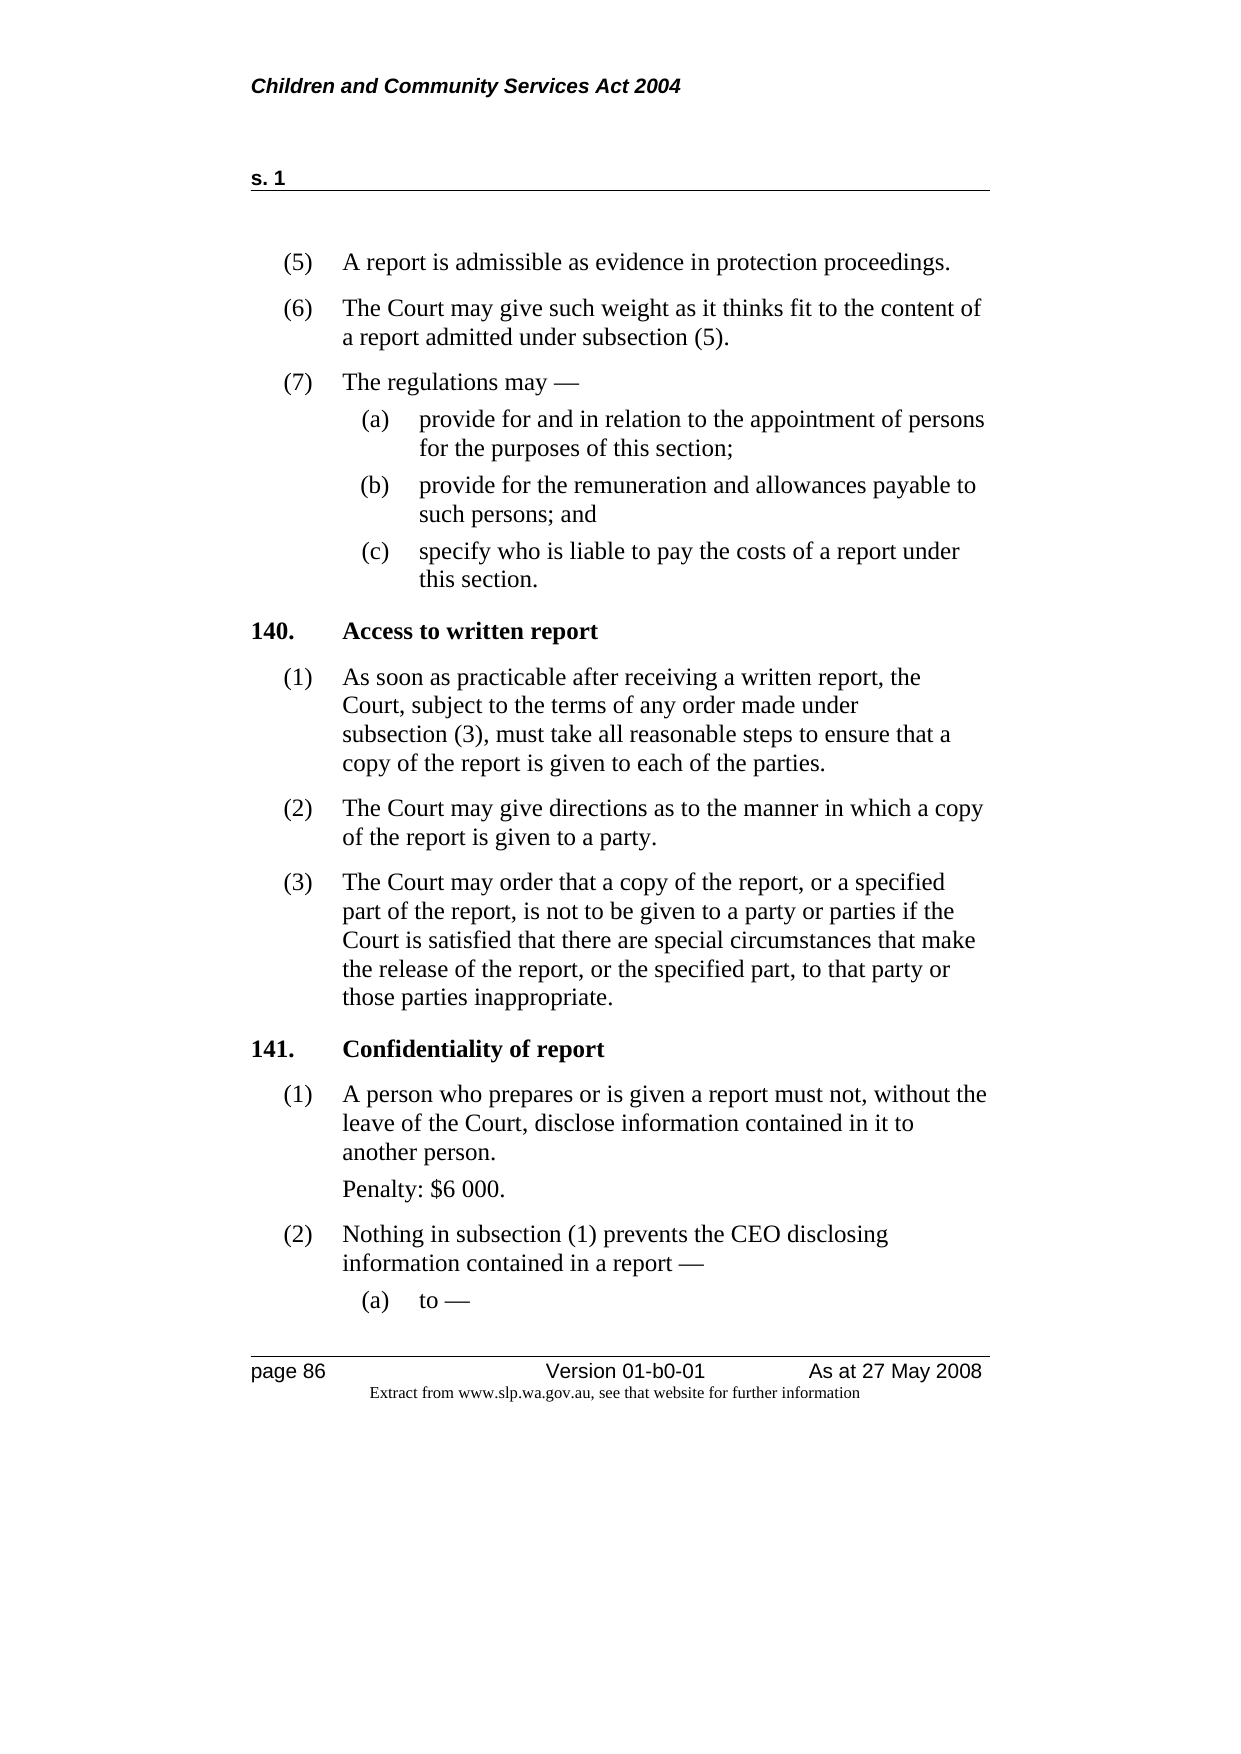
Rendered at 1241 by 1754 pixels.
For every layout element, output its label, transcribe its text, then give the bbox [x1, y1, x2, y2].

text (2) The Court may give directions as to the manner in which a copy of the report is given to a party. [251, 793, 990, 851]
text (6) The Court may give such weight as it thinks fit to the content of a report admitted under subsection (5). [251, 293, 990, 350]
text (a) provide for and in relation to the appointment of persons for the purposes of this section; [251, 404, 990, 462]
text (3) The Court may order that a copy of the report, or a specified part of the report, is not to be given to a party or parties if the Court is satisfied that there are special circumstances that make the release of the report, or the specified part, to that party or those parties inappropriate. [251, 867, 990, 1011]
text (2) Nothing in subsection (1) prevents the CEO disclosing information contained in a report — [251, 1219, 990, 1277]
text (c) specify who is liable to pay the costs of a report under this section. [251, 536, 990, 593]
text (b) provide for the remuneration and allowances payable to such persons; and [251, 470, 990, 527]
text (1) As soon as practicable after receiving a written report, the Court, subject to the terms of any order made under subsection (3), must take all reasonable steps to ensure that a copy of the report is given to each of the parties. [251, 662, 990, 777]
text (1) A person who prepares or is given a report must not, without the leave of the Court, disclose information contained in it to another person. [251, 1079, 990, 1166]
subtitle 140. Access to written report [251, 616, 990, 645]
subtitle 141. Confidentiality of report [251, 1034, 990, 1063]
text (5) A report is admissible as evidence in protection proceedings. [251, 247, 990, 276]
text (a) to — [251, 1285, 990, 1314]
text Penalty: $6 000. [251, 1174, 990, 1203]
text (7) The regulations may — [251, 367, 990, 396]
